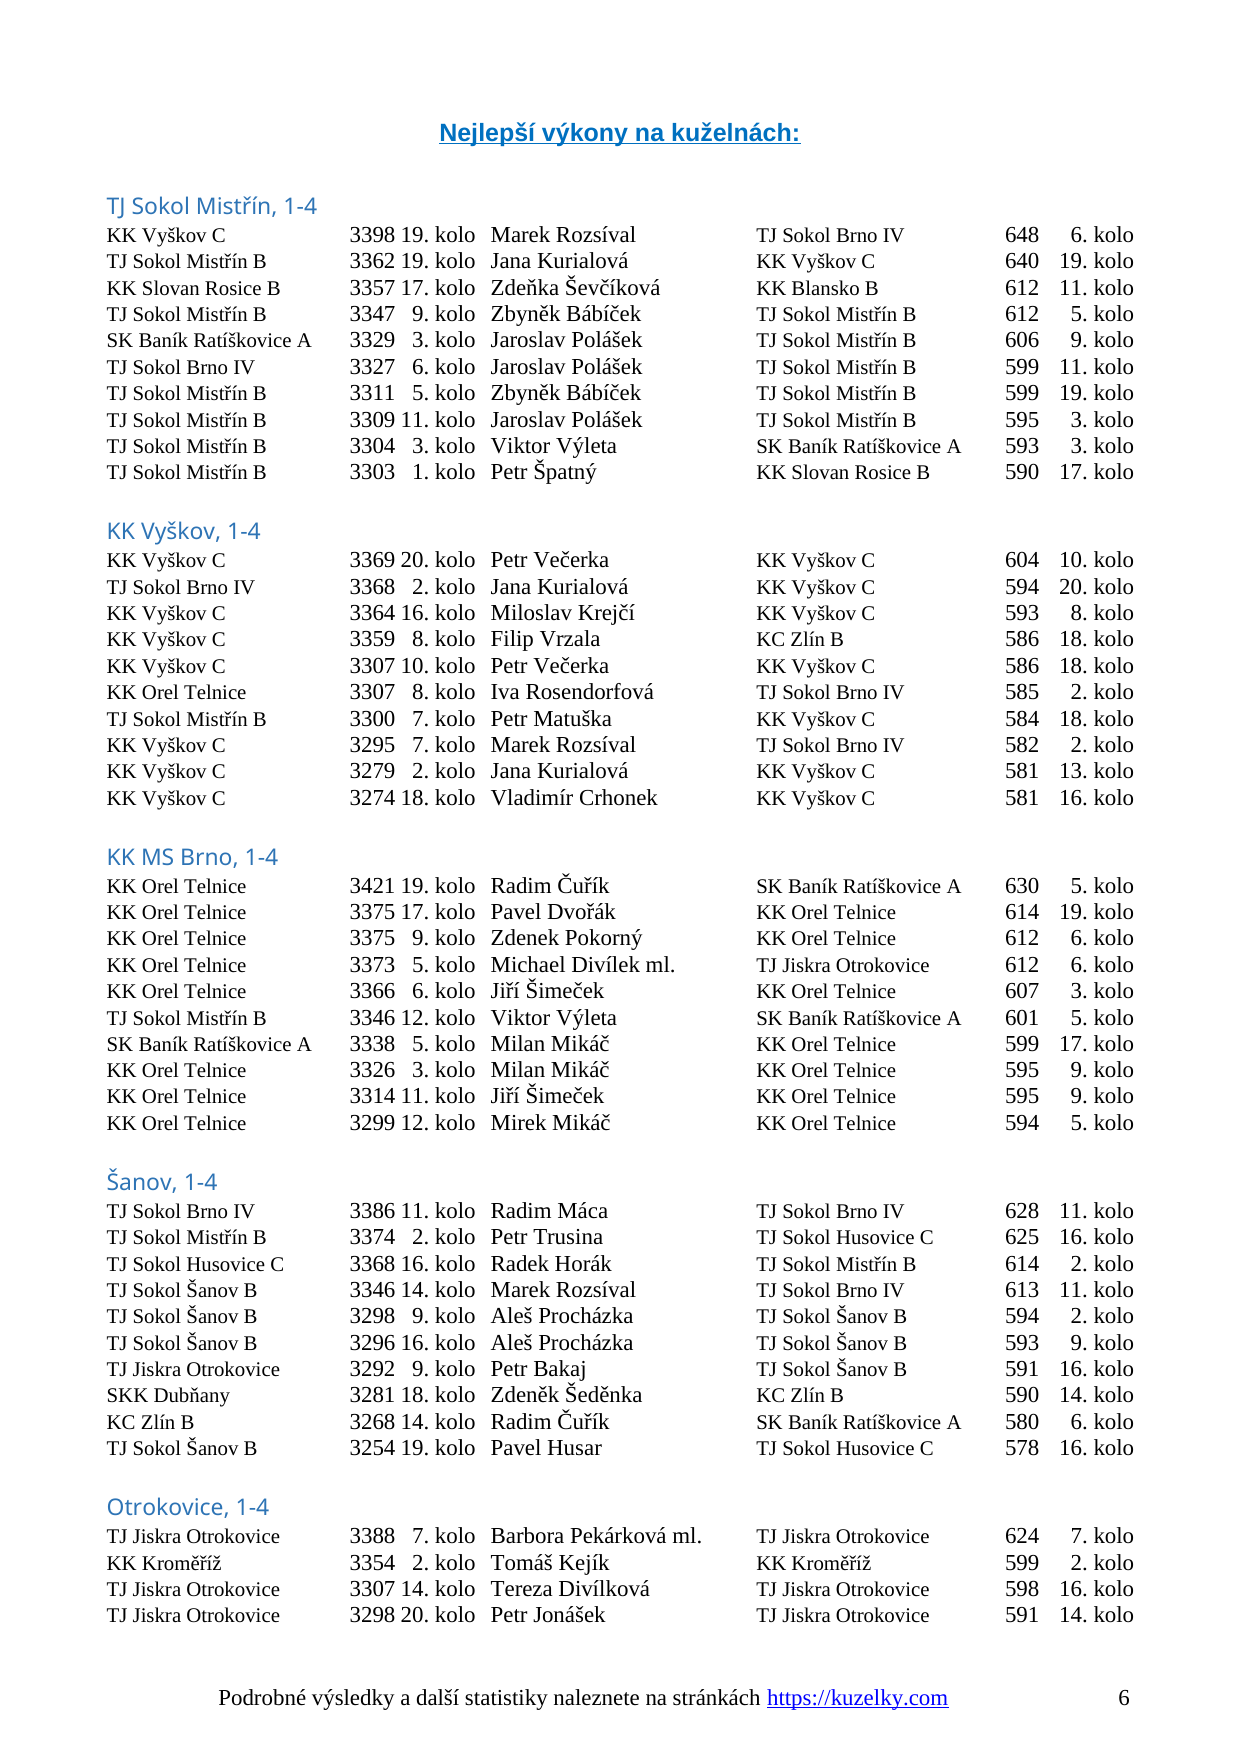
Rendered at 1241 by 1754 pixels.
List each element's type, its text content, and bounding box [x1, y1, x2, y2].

text KK Orel Telnice 3421 19. kolo Radim Čuřík SK Baník Ratíškovice A 630 5. kolo [106, 872, 1134, 898]
text TJ Sokol Mistřín B 3346 12. kolo Viktor Výleta SK Baník Ratíškovice A 601 5. kolo [106, 1003, 1134, 1030]
text KK Vyškov C 3274 18. kolo Vladimír Crhonek KK Vyškov C 581 16. kolo [106, 784, 1134, 810]
text TJ Sokol Mistřín B 3300 7. kolo Petr Matuška KK Vyškov C 584 18. kolo [106, 704, 1134, 731]
subtitle KK MS Brno, 1-4 [106, 841, 1134, 872]
text TJ Sokol Mistřín B 3303 1. kolo Petr Špatný KK Slovan Rosice B 590 17. kolo [106, 458, 1134, 485]
text KK Vyškov C 3295 7. kolo Marek Rozsíval TJ Sokol Brno IV 582 2. kolo [106, 731, 1134, 757]
text TJ Sokol Šanov B 3298 9. kolo Aleš Procházka TJ Sokol Šanov B 594 2. kolo [106, 1302, 1134, 1329]
text KK Orel Telnice 3299 12. kolo Mirek Mikáč KK Orel Telnice 594 5. kolo [106, 1109, 1134, 1135]
text TJ Sokol Mistřín B 3309 11. kolo Jaroslav Polášek TJ Sokol Mistřín B 595 3. kolo [106, 406, 1134, 432]
text Nejlepší výkony na kuželnách: [94, 118, 1145, 147]
text TJ Jiskra Otrokovice 3298 20. kolo Petr Jonášek TJ Jiskra Otrokovice 591 14. kolo [106, 1601, 1134, 1628]
text KK Vyškov C 3369 20. kolo Petr Večerka KK Vyškov C 604 10. kolo [106, 546, 1134, 573]
text KK Vyškov C 3359 8. kolo Filip Vrzala KC Zlín B 586 18. kolo [106, 626, 1134, 652]
text KK Slovan Rosice B 3357 17. kolo Zdeňka Ševčíková KK Blansko B 612 11. kolo [106, 274, 1134, 300]
text TJ Sokol Mistřín B 3347 9. kolo Zbyněk Bábíček TJ Sokol Mistřín B 612 5. kolo [106, 300, 1134, 327]
text SK Baník Ratíškovice A 3338 5. kolo Milan Mikáč KK Orel Telnice 599 17. kolo [106, 1030, 1134, 1056]
text TJ Sokol Mistřín B 3304 3. kolo Viktor Výleta SK Baník Ratíškovice A 593 3. kolo [106, 432, 1134, 458]
text TJ Sokol Šanov B 3346 14. kolo Marek Rozsíval TJ Sokol Brno IV 613 11. kolo [106, 1276, 1134, 1302]
text KC Zlín B 3268 14. kolo Radim Čuřík SK Baník Ratíškovice A 580 6. kolo [106, 1408, 1134, 1434]
text TJ Jiskra Otrokovice 3307 14. kolo Tereza Divílková TJ Jiskra Otrokovice 598 16. kolo [106, 1575, 1134, 1601]
subtitle Otrokovice, 1-4 [106, 1491, 1134, 1522]
text KK Kroměříž 3354 2. kolo Tomáš Kejík KK Kroměříž 599 2. kolo [106, 1549, 1134, 1575]
text TJ Sokol Mistřín B 3311 5. kolo Zbyněk Bábíček TJ Sokol Mistřín B 599 19. kolo [106, 379, 1134, 406]
text SK Baník Ratíškovice A 3329 3. kolo Jaroslav Polášek TJ Sokol Mistřín B 606 9. kolo [106, 327, 1134, 353]
subtitle TJ Sokol Mistřín, 1-4 [106, 190, 1134, 221]
text TJ Sokol Šanov B 3296 16. kolo Aleš Procházka TJ Sokol Šanov B 593 9. kolo [106, 1329, 1134, 1355]
text KK Orel Telnice 3314 11. kolo Jiří Šimeček KK Orel Telnice 595 9. kolo [106, 1083, 1134, 1109]
text TJ Sokol Šanov B 3254 19. kolo Pavel Husar TJ Sokol Husovice C 578 16. kolo [106, 1434, 1134, 1461]
text TJ Sokol Husovice C 3368 16. kolo Radek Horák TJ Sokol Mistřín B 614 2. kolo [106, 1250, 1134, 1276]
text KK Vyškov C 3364 16. kolo Miloslav Krejčí KK Vyškov C 593 8. kolo [106, 599, 1134, 626]
subtitle Šanov, 1-4 [106, 1166, 1134, 1197]
text KK Orel Telnice 3375 9. kolo Zdenek Pokorný KK Orel Telnice 612 6. kolo [106, 924, 1134, 951]
text TJ Sokol Brno IV 3327 6. kolo Jaroslav Polášek TJ Sokol Mistřín B 599 11. kolo [106, 353, 1134, 379]
text KK Orel Telnice 3375 17. kolo Pavel Dvořák KK Orel Telnice 614 19. kolo [106, 898, 1134, 924]
text TJ Jiskra Otrokovice 3388 7. kolo Barbora Pekárková ml. TJ Jiskra Otrokovice 624 7. kolo [106, 1522, 1134, 1549]
text KK Orel Telnice 3366 6. kolo Jiří Šimeček KK Orel Telnice 607 3. kolo [106, 977, 1134, 1003]
text KK Vyškov C 3398 19. kolo Marek Rozsíval TJ Sokol Brno IV 648 6. kolo [106, 221, 1134, 247]
text SKK Dubňany 3281 18. kolo Zdeněk Šeděnka KC Zlín B 590 14. kolo [106, 1382, 1134, 1408]
text TJ Sokol Mistřín B 3362 19. kolo Jana Kurialová KK Vyškov C 640 19. kolo [106, 247, 1134, 274]
text KK Orel Telnice 3373 5. kolo Michael Divílek ml. TJ Jiskra Otrokovice 612 6. kolo [106, 951, 1134, 977]
text KK Vyškov C 3307 10. kolo Petr Večerka KK Vyškov C 586 18. kolo [106, 652, 1134, 678]
text TJ Jiskra Otrokovice 3292 9. kolo Petr Bakaj TJ Sokol Šanov B 591 16. kolo [106, 1355, 1134, 1382]
text TJ Sokol Brno IV 3368 2. kolo Jana Kurialová KK Vyškov C 594 20. kolo [106, 573, 1134, 599]
text KK Vyškov C 3279 2. kolo Jana Kurialová KK Vyškov C 581 13. kolo [106, 757, 1134, 784]
text TJ Sokol Brno IV 3386 11. kolo Radim Máca TJ Sokol Brno IV 628 11. kolo [106, 1197, 1134, 1223]
subtitle KK Vyškov, 1-4 [106, 515, 1134, 546]
text KK Orel Telnice 3307 8. kolo Iva Rosendorfová TJ Sokol Brno IV 585 2. kolo [106, 678, 1134, 704]
text TJ Sokol Mistřín B 3374 2. kolo Petr Trusina TJ Sokol Husovice C 625 16. kolo [106, 1223, 1134, 1250]
text KK Orel Telnice 3326 3. kolo Milan Mikáč KK Orel Telnice 595 9. kolo [106, 1056, 1134, 1083]
